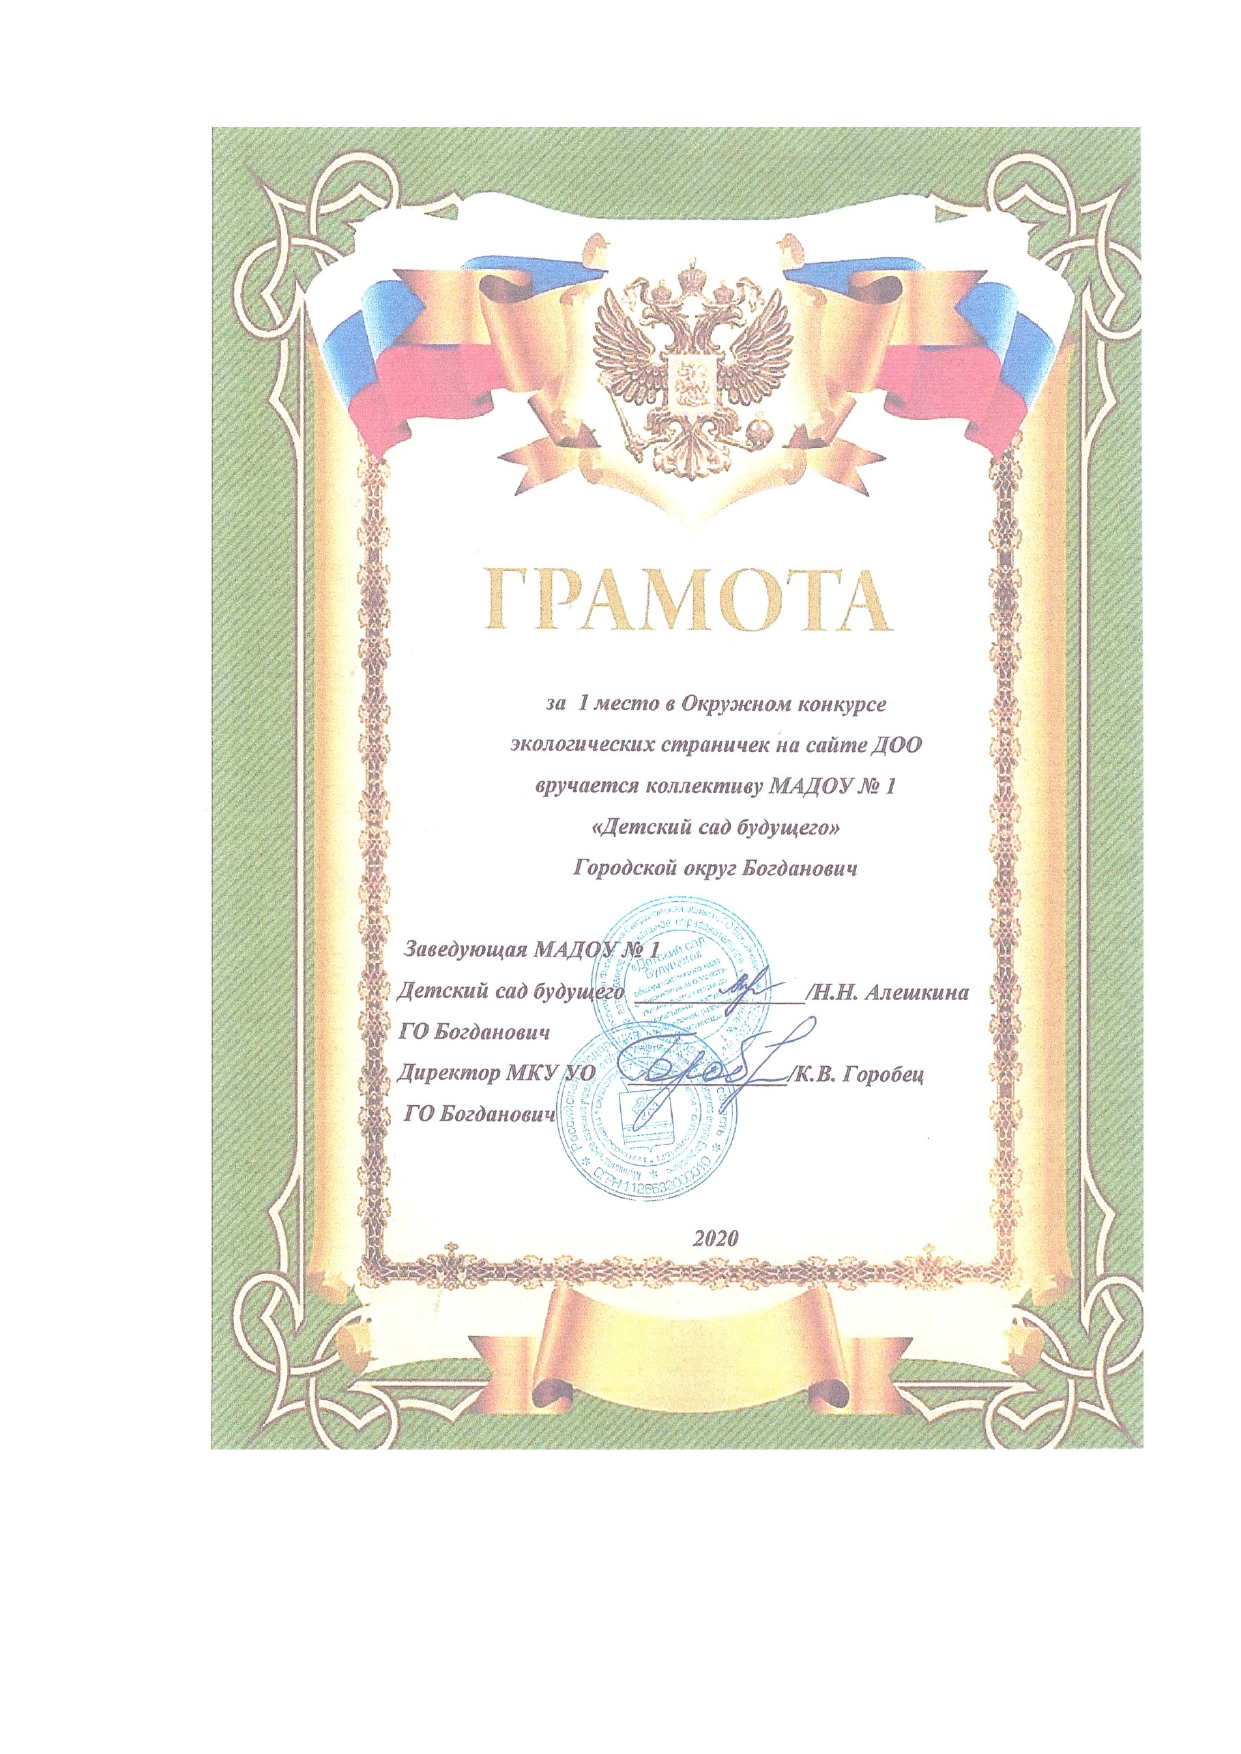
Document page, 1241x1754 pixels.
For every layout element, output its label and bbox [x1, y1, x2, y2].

picture [177, 118, 1152, 1458]
